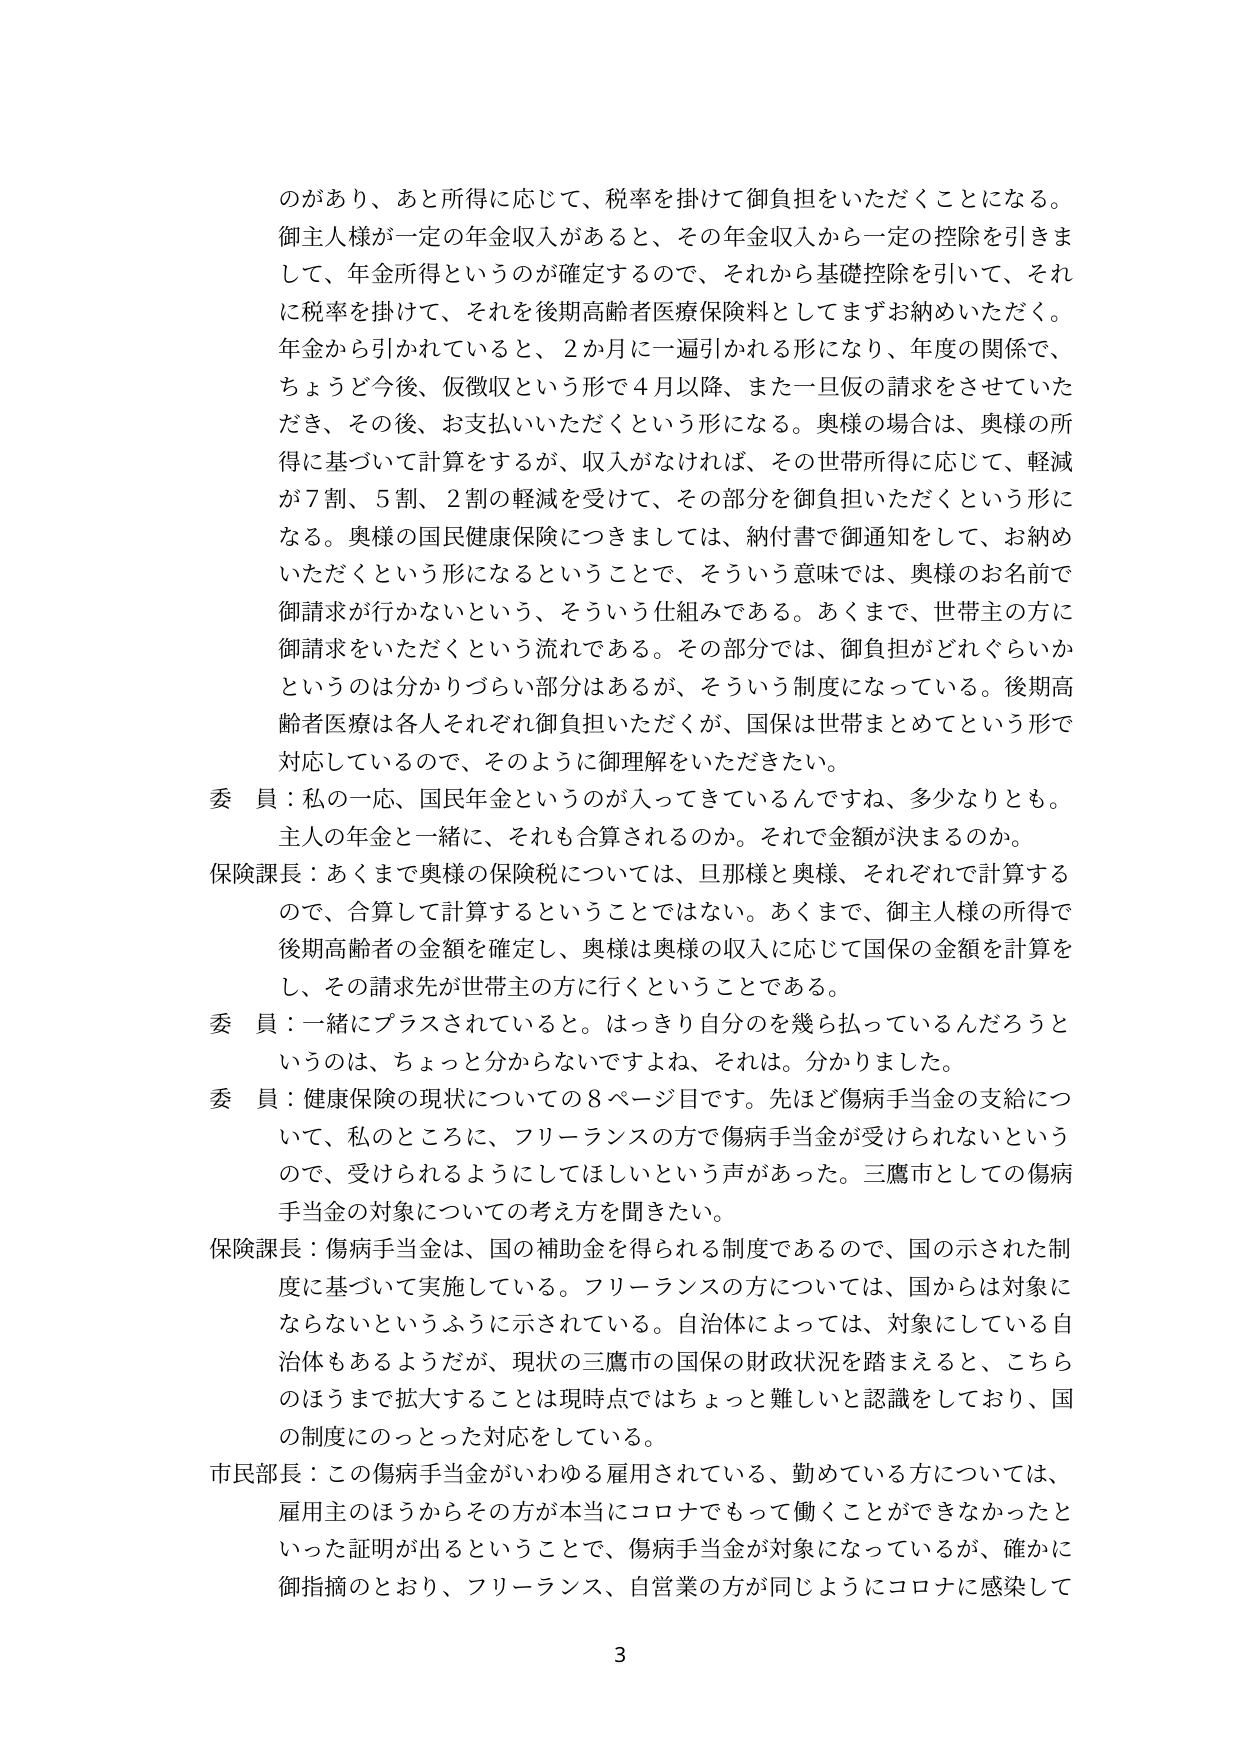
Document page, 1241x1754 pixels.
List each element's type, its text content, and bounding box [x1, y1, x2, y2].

text 委 員：一緒にプラスされていると。はっきり自分のを幾ら払っているんだろうというのは、ちょっと分からないですよね、それは。分かりました。 [209, 1004, 1075, 1079]
text 保険課長：あくまで奥様の保険税については、旦那様と奥様、それぞれで計算するので、合算して計算するということではない。あくまで、御主人様の所得で後期高齢者の金額を確定し、奥様は奥様の収入に応じて国保の金額を計算をし、その請求先が世帯主の方に行くということである。 [209, 854, 1075, 1004]
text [209, 179, 1075, 779]
text 委 員：私の一応、国民年金というのが入ってきているんですね、多少なりとも。主人の年金と一緒に、それも合算されるのか。それで金額が決まるのか。 [209, 779, 1075, 854]
text 委 員：健康保険の現状についての８ページ目です。先ほど傷病手当金の支給について、私のところに、フリーランスの方で傷病手当金が受けられないというので、受けられるようにしてほしいという声があった。三鷹市としての傷病手当金の対象についての考え方を聞きたい。 [209, 1079, 1075, 1229]
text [209, 1454, 1075, 1604]
text 保険課長：傷病手当金は、国の補助金を得られる制度であるので、国の示された制度に基づいて実施している。フリーランスの方については、国からは対象にならないというふうに示されている。自治体によっては、対象にしている自治体もあるようだが、現状の三鷹市の国保の財政状況を踏まえると、こちらのほうまで拡大することは現時点ではちょっと難しいと認識をしており、国の制度にのっとった対応をしている。 [209, 1229, 1075, 1454]
